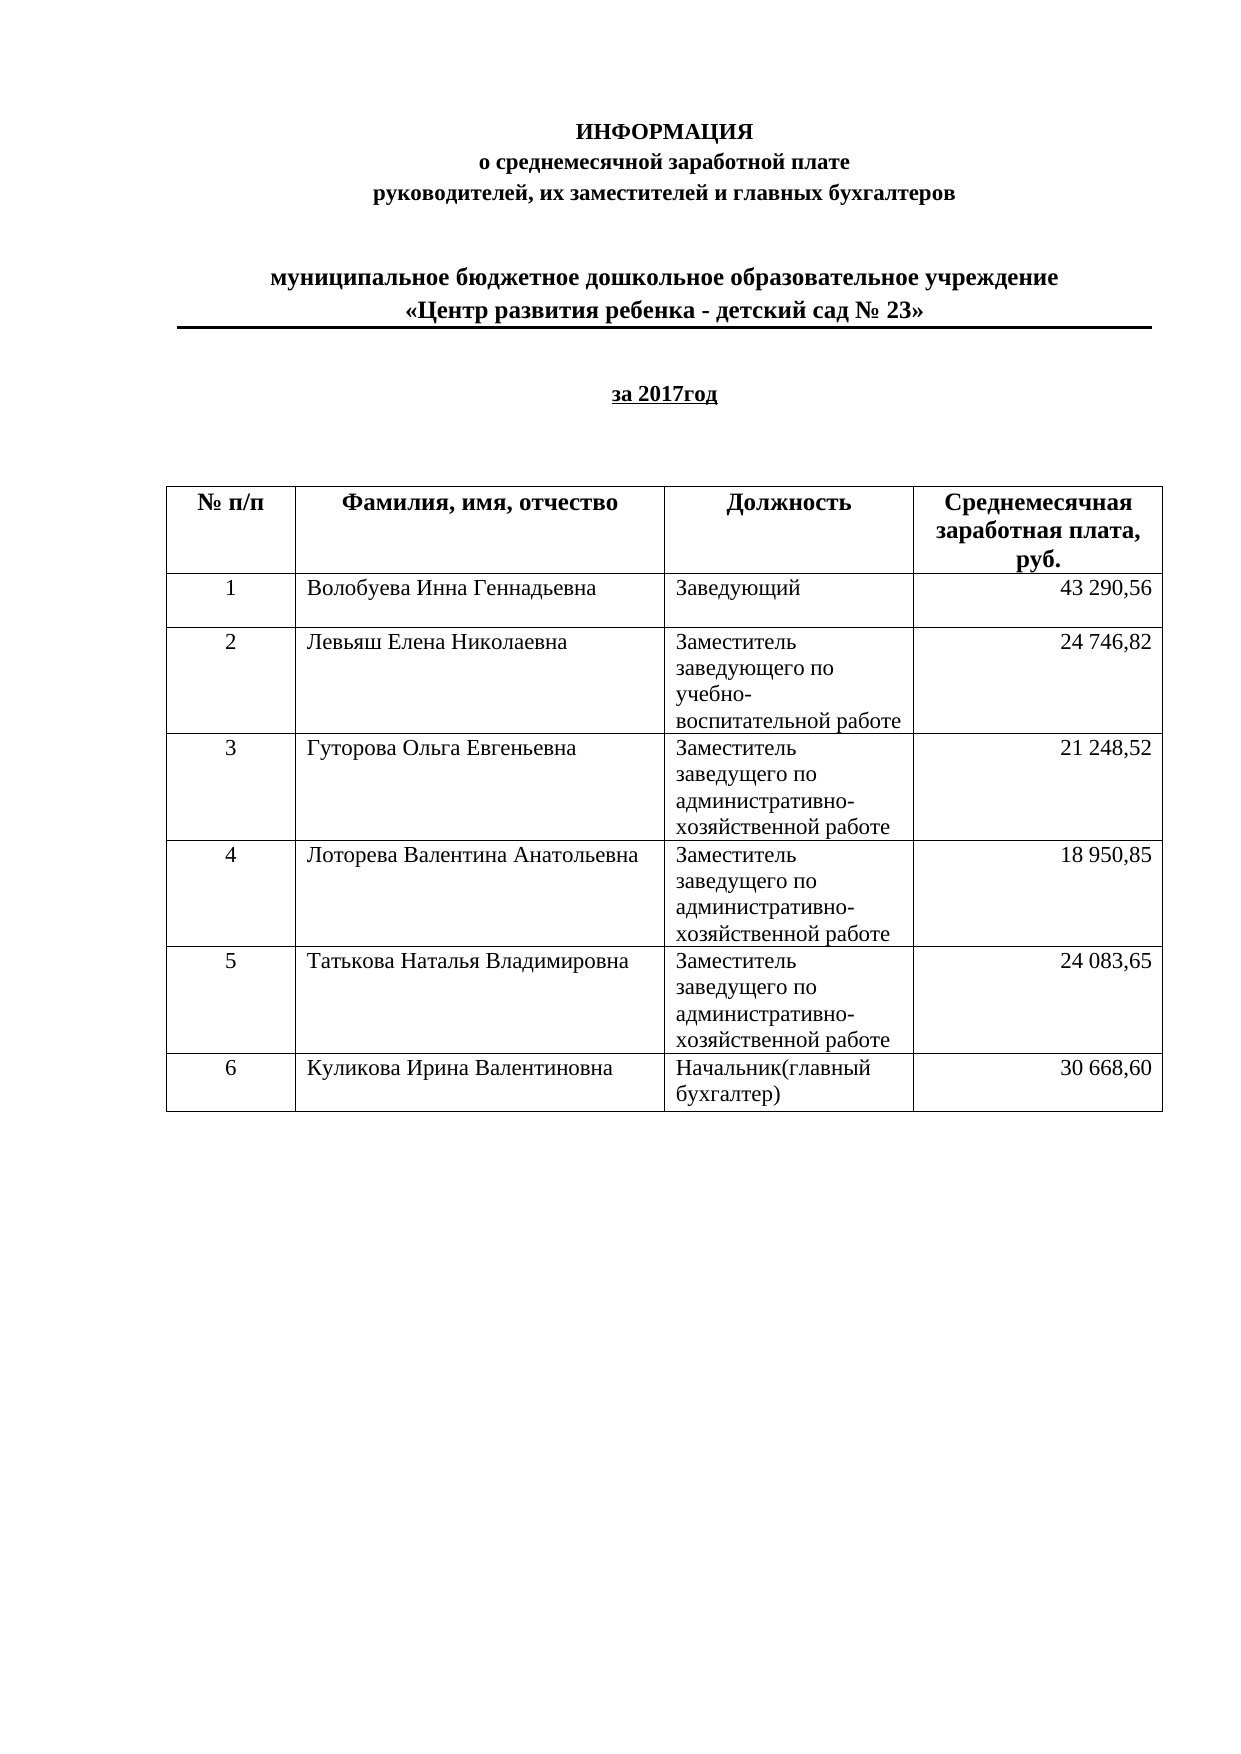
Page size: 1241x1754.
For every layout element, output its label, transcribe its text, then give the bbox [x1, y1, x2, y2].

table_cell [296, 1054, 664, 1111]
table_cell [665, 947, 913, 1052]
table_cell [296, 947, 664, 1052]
text муниципальное бюджетное дошкольное образовательное учреждение «Центр развития ребенка - детский сад № 23» [177, 262, 1152, 326]
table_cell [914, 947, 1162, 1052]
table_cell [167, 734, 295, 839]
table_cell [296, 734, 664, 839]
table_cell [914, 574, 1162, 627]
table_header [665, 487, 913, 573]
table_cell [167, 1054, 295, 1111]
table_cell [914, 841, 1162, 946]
text о среднемесячной заработной плате [177, 148, 1152, 175]
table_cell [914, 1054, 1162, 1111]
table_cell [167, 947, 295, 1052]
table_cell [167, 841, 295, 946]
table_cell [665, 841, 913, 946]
text руководителей, их заместителей и главных бухгалтеров [177, 178, 1152, 205]
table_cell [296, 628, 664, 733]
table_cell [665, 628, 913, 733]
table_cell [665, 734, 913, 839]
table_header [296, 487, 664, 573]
text ИНФОРМАЦИЯ [177, 118, 1152, 144]
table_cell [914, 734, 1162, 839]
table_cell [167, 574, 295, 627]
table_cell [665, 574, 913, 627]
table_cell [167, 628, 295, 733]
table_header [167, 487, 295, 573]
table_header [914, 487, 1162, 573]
text за 2017год [177, 380, 1152, 407]
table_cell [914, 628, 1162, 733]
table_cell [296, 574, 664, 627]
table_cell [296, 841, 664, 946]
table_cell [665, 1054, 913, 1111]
